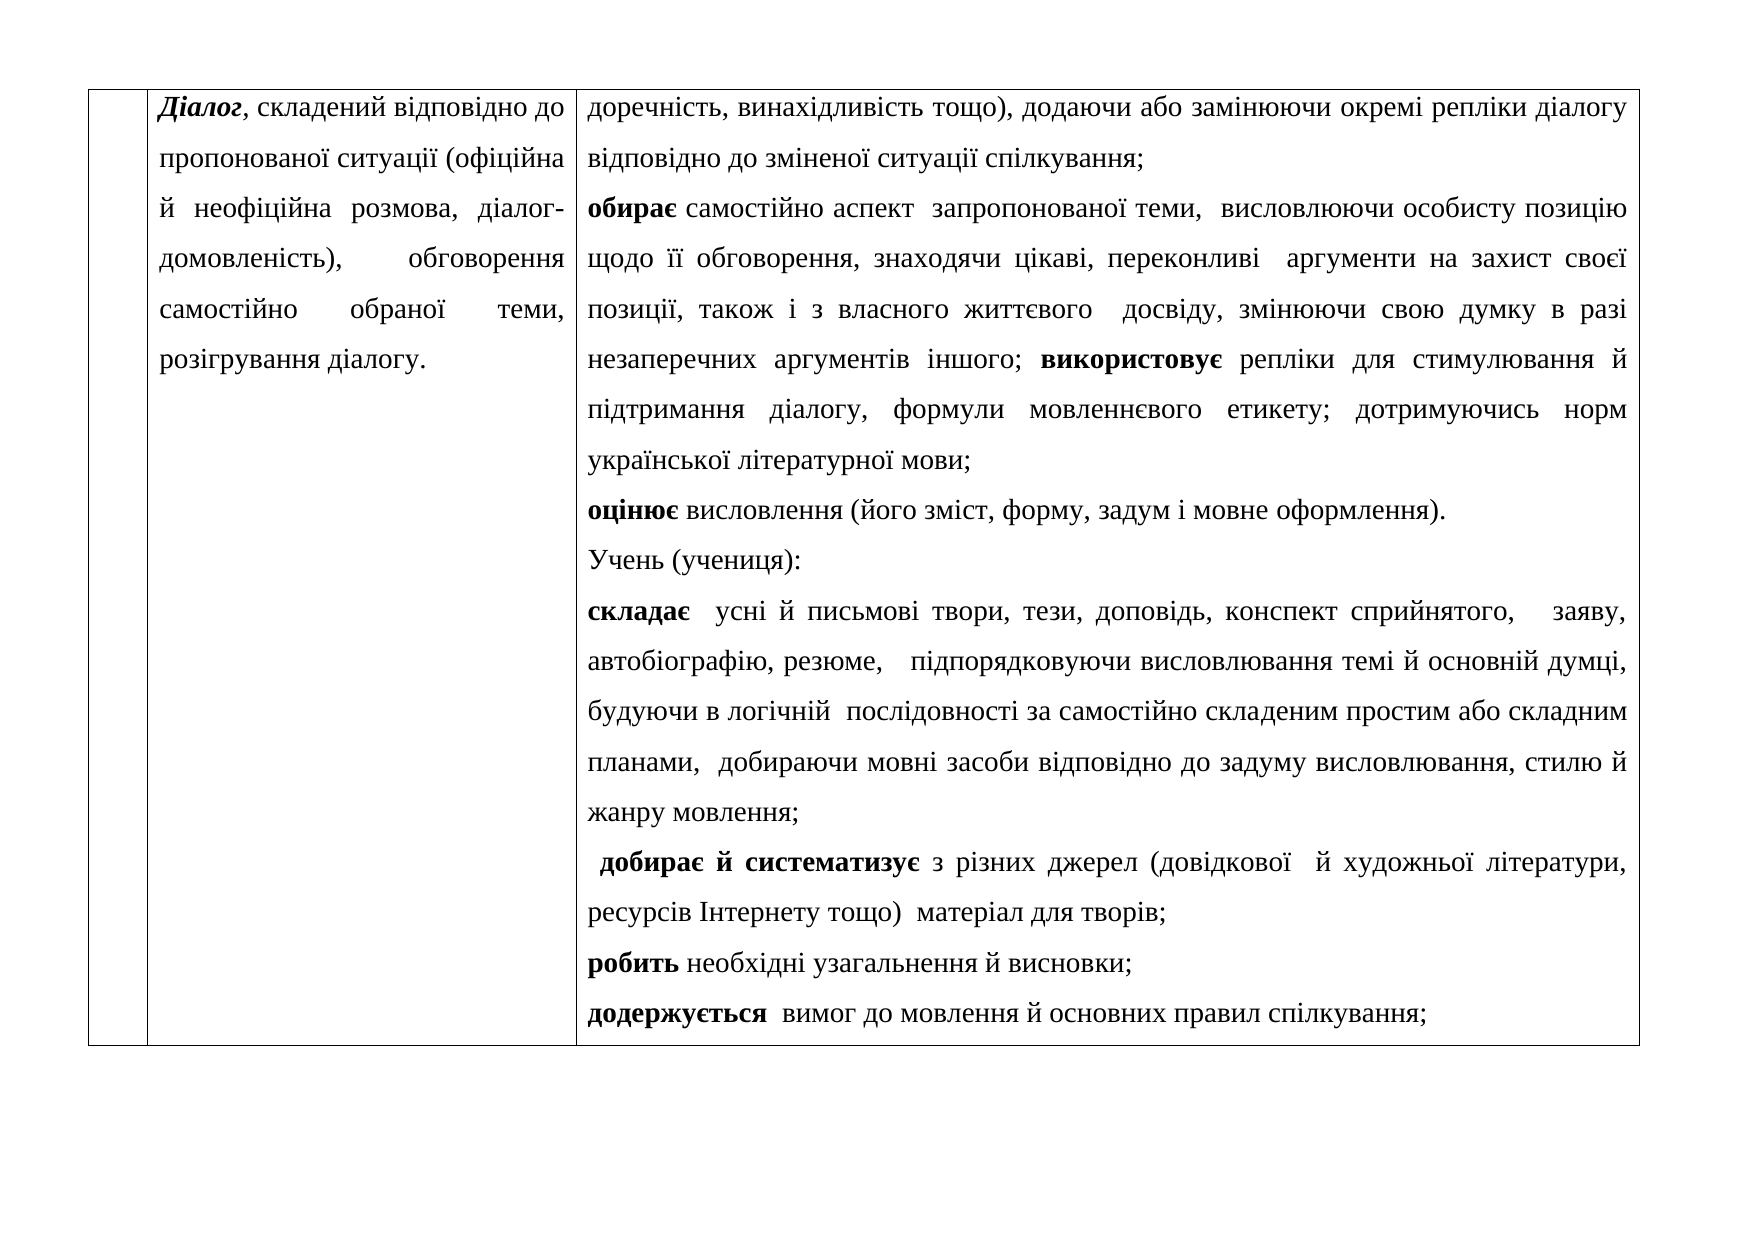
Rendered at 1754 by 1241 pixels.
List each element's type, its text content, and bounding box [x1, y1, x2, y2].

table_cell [148, 90, 576, 1045]
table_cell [577, 90, 1639, 1045]
table_cell 4 [89, 90, 147, 1045]
